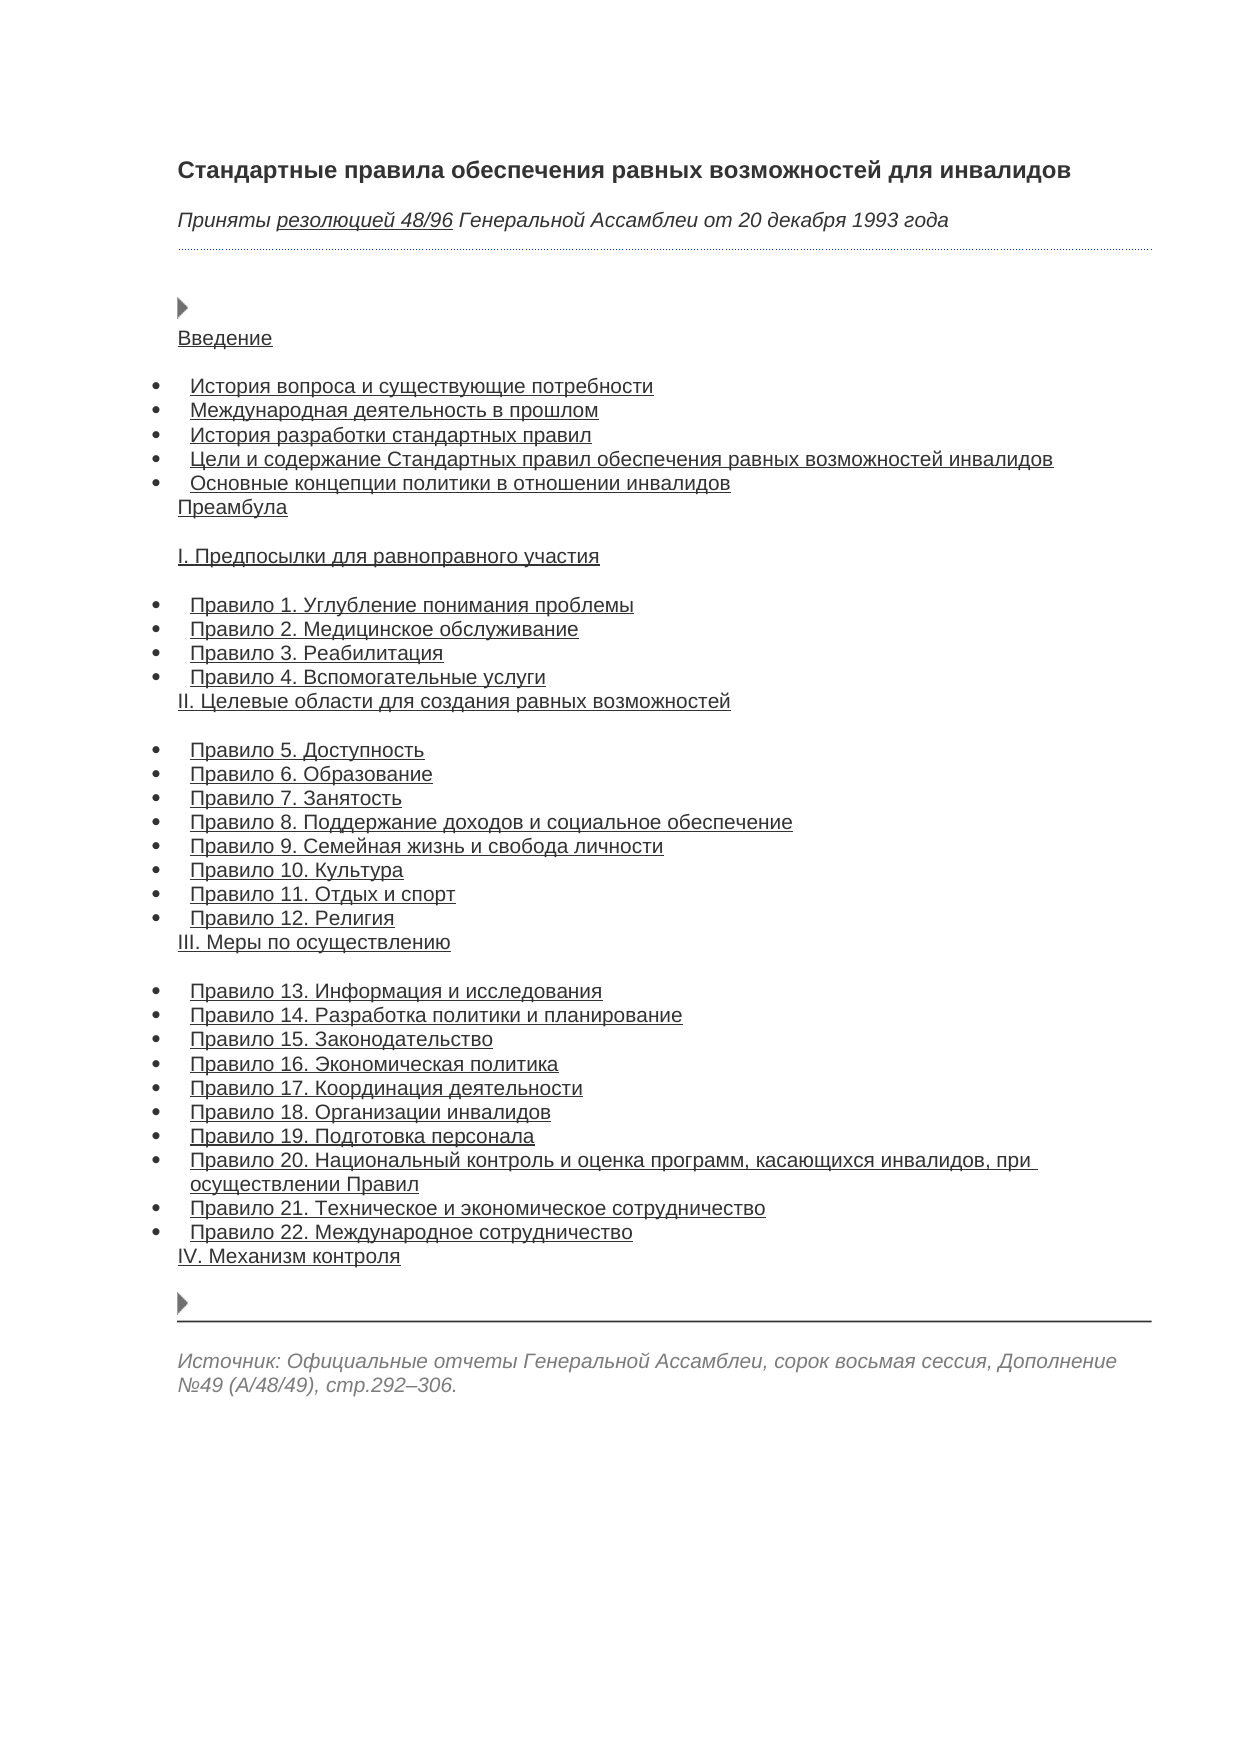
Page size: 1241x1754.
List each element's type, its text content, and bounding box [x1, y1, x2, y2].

list Правило 2. Медицинское обслуживание [177, 617, 1152, 641]
picture [177, 297, 193, 319]
list Правило 13. Информация и исследования [152, 979, 1127, 1003]
text Приняты резолюцией 48/96 Генеральной Ассамблеи от 20 декабря 1993 года [177, 208, 1152, 250]
list Правило 11. Отдых и спорт [177, 882, 1152, 906]
list Правило 19. Подготовка персонала [177, 1123, 1152, 1148]
text Источник: Официальные отчеты Генеральной Ассамблеи, сорок восьмая сессия, Дополнение №49 (А/48/49), стр.292–306. [177, 1349, 1152, 1397]
list Правило 3. Реабилитация [177, 641, 1152, 665]
list Цели и содержание Стандартных правил обеспечения равных возможностей инвалидов [177, 446, 1152, 471]
list Правило 8. Поддержание доходов и социальное обеспечение [177, 810, 1152, 834]
text Преамбула [177, 494, 1152, 518]
list Правило 5. Доступность [152, 738, 1127, 762]
list Правило 12. Религия [177, 906, 1152, 930]
list Правило 9. Семейная жизнь и свобода личности [177, 834, 1152, 858]
text I. Предпосылки для равноправного участия [177, 543, 1152, 567]
list Правило 14. Разработка политики и планирование [177, 1003, 1152, 1027]
picture [177, 1292, 193, 1315]
list История разработки стандартных правил [177, 422, 1152, 446]
list Правило 10. Культура [177, 858, 1152, 882]
list Правило 15. Законодательство [177, 1027, 1152, 1051]
list Правило 21. Техническое и экономическое сотрудничество [177, 1196, 1152, 1220]
list Правило 20. Национальный контроль и оценка программ, касающихся инвалидов, при осуществлении Правил [177, 1148, 1152, 1196]
list Правило 6. Образование [177, 762, 1152, 786]
list История вопроса и существующие потребности [152, 374, 1127, 398]
list Правило 1. Углубление понимания проблемы [152, 592, 1127, 617]
list Правило 7. Занятость [177, 786, 1152, 810]
list Основные концепции политики в отношении инвалидов [177, 471, 1152, 494]
text IV. Механизм контроля [177, 1244, 1152, 1268]
text III. Меры по осуществлению [177, 930, 1152, 954]
list Правило 4. Вспомогательные услуги [177, 665, 1152, 689]
list Правило 18. Организации инвалидов [177, 1099, 1152, 1123]
list Правило 16. Экономическая политика [177, 1051, 1152, 1075]
list Правило 17. Координация деятельности [177, 1075, 1152, 1099]
text Стандартные правила обеспечения равных возможностей для инвалидов [177, 156, 1152, 183]
text II. Целевые области для создания равных возможностей [177, 689, 1152, 713]
list Международная деятельность в прошлом [177, 398, 1152, 422]
text Введение [177, 325, 1152, 349]
list Правило 22. Международное сотрудничество [177, 1220, 1152, 1244]
